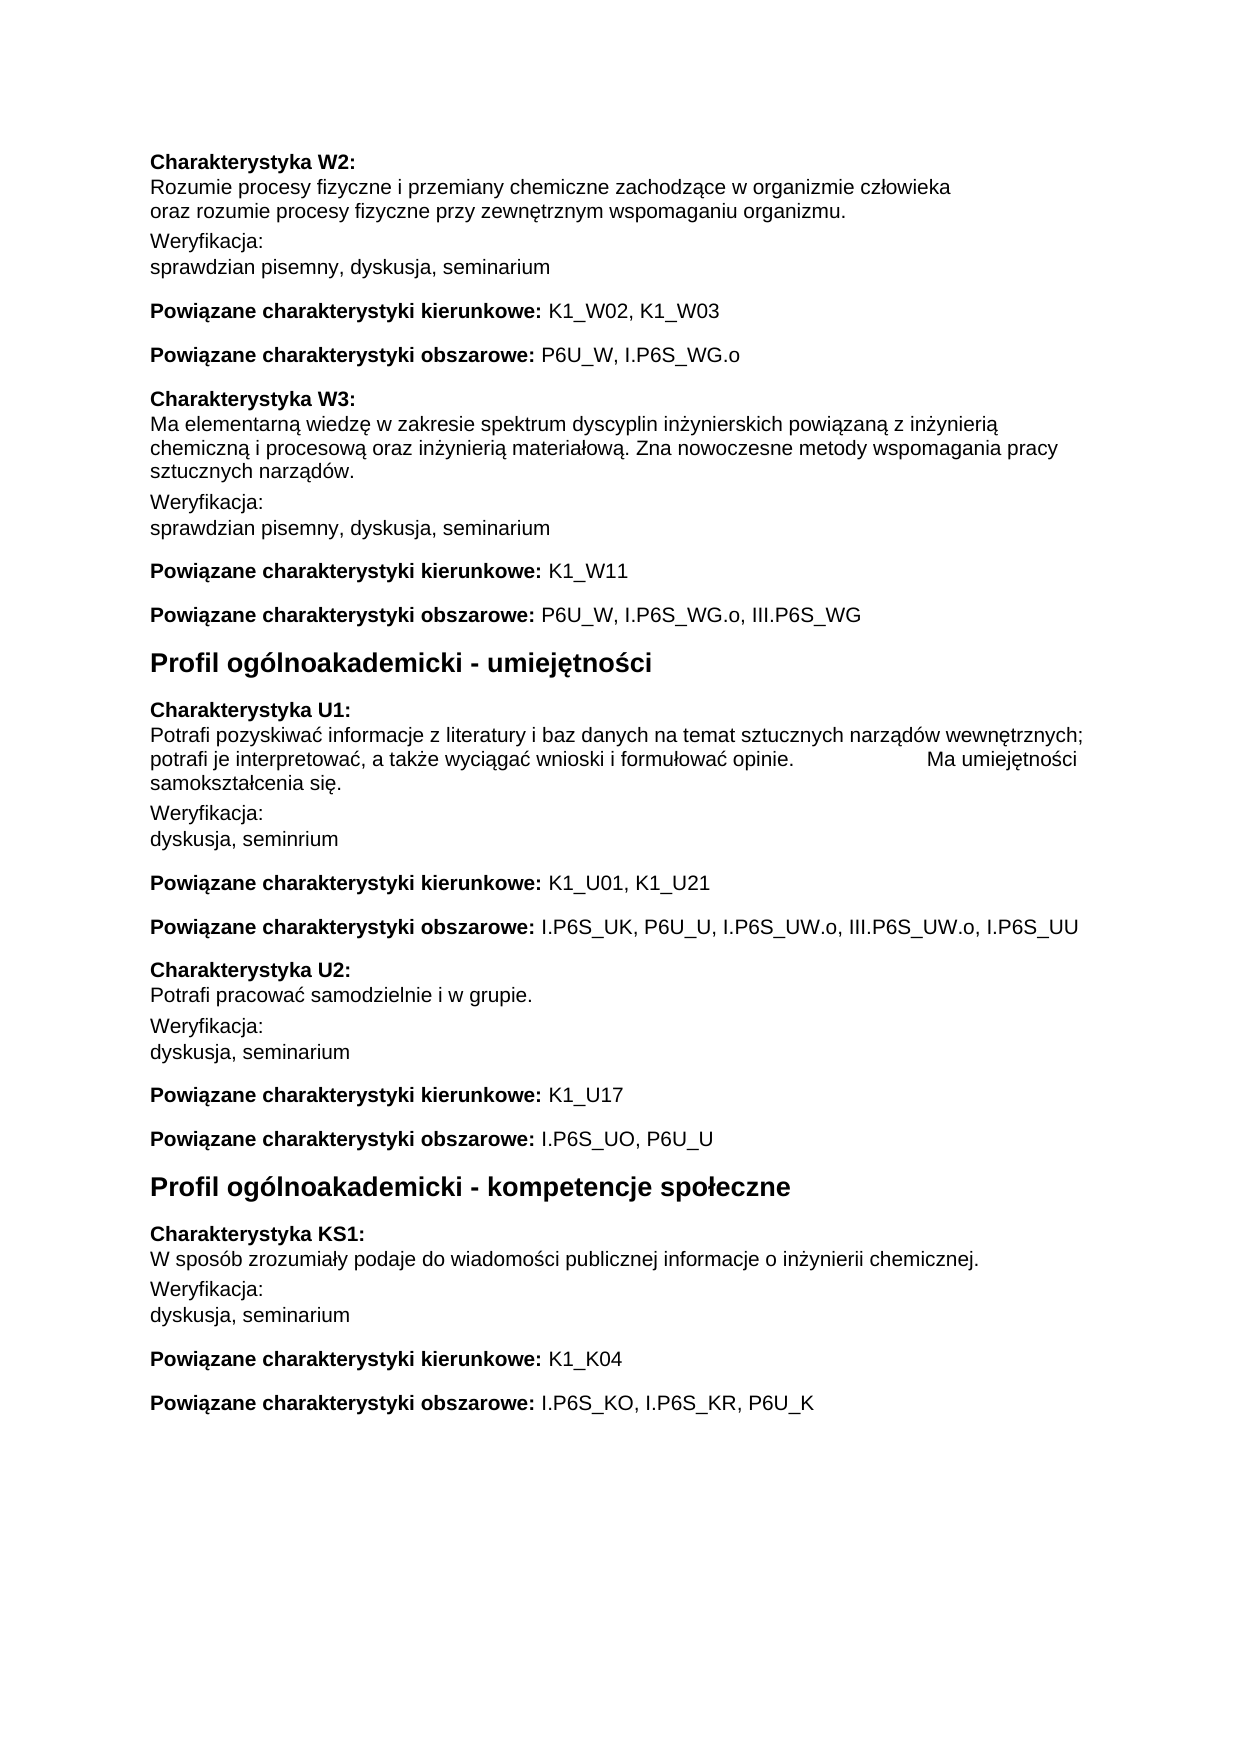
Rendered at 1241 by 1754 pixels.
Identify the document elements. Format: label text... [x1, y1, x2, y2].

text Powiązane charakterystyki kierunkowe: K1_U01, K1_U21 [150, 871, 1090, 895]
text dyskusja, seminarium [150, 1303, 1090, 1327]
text dyskusja, seminarium [150, 1039, 1090, 1063]
subtitle Profil ogólnoakademicki - umiejętności [150, 647, 1090, 678]
subtitle Profil ogólnoakademicki - kompetencje społeczne [150, 1171, 1090, 1202]
text Charakterystyka KS1: [150, 1222, 1090, 1246]
text Weryfikacja: [150, 489, 1090, 513]
text Powiązane charakterystyki kierunkowe: K1_W11 [150, 559, 1090, 583]
text sprawdzian pisemny, dyskusja, seminarium [150, 516, 1090, 539]
text Weryfikacja: [150, 1277, 1090, 1301]
text Powiązane charakterystyki obszarowe: I.P6S_UO, P6U_U [150, 1127, 1090, 1151]
text sprawdzian pisemny, dyskusja, seminarium [150, 255, 1090, 279]
text Powiązane charakterystyki obszarowe: P6U_W, I.P6S_WG.o, III.P6S_WG [150, 603, 1090, 627]
text Weryfikacja: [150, 229, 1090, 253]
text Charakterystyka U1: [150, 698, 1090, 722]
text Potrafi pozyskiwać informacje z literatury i baz danych na temat sztucznych narządów wewnętrznych; potrafi je interpretować, a także wyciągać wnioski i formułować opinie. Ma umiejętności samokształcenia się. [150, 723, 1090, 795]
text W sposób zrozumiały podaje do wiadomości publicznej informacje o inżynierii chemicznej. [150, 1247, 1090, 1271]
text Powiązane charakterystyki kierunkowe: K1_U17 [150, 1083, 1090, 1107]
text Weryfikacja: [150, 801, 1090, 825]
text Charakterystyka W2: [150, 150, 1090, 174]
text Charakterystyka W3: [150, 386, 1090, 410]
text Powiązane charakterystyki kierunkowe: K1_K04 [150, 1347, 1090, 1371]
text Weryfikacja: [150, 1013, 1090, 1037]
text Rozumie procesy fizyczne i przemiany chemiczne zachodzące w organizmie człowieka oraz rozumie procesy fizyczne przy zewnętrznym wspomaganiu organizmu. [150, 175, 1090, 223]
text Powiązane charakterystyki obszarowe: I.P6S_UK, P6U_U, I.P6S_UW.o, III.P6S_UW.o, I.P6S_UU [150, 914, 1090, 938]
text Charakterystyka U2: [150, 958, 1090, 982]
text Powiązane charakterystyki kierunkowe: K1_W02, K1_W03 [150, 299, 1090, 323]
text Powiązane charakterystyki obszarowe: I.P6S_KO, I.P6S_KR, P6U_K [150, 1391, 1090, 1414]
text dyskusja, seminrium [150, 827, 1090, 851]
text Powiązane charakterystyki obszarowe: P6U_W, I.P6S_WG.o [150, 343, 1090, 367]
text Ma elementarną wiedzę w zakresie spektrum dyscyplin inżynierskich powiązaną z inżynierią chemiczną i procesową oraz inżynierią materiałową. Zna nowoczesne metody wspomagania pracy sztucznych narządów. [150, 411, 1090, 483]
text Potrafi pracować samodzielnie i w grupie. [150, 983, 1090, 1007]
